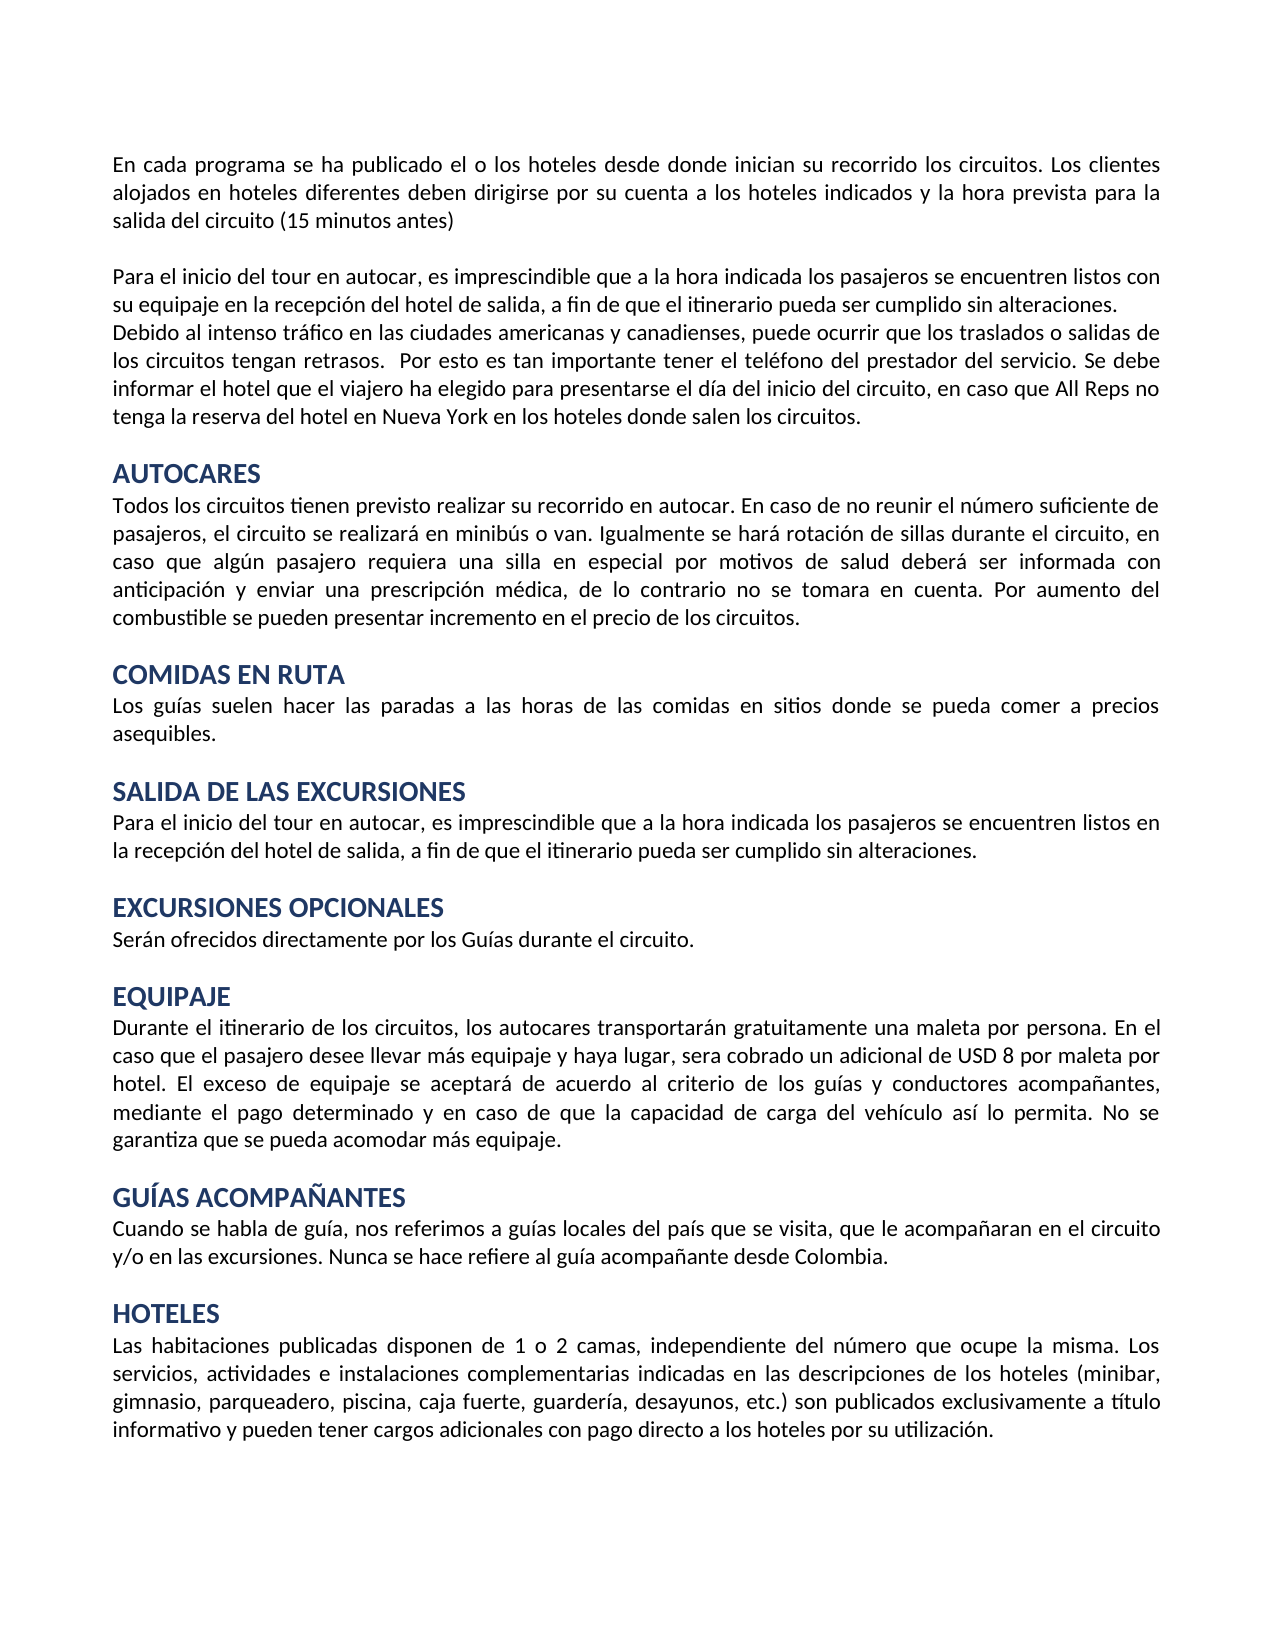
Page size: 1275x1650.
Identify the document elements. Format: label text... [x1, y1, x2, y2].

text Debido al intenso tráfico en las ciudades americanas y canadienses, puede ocurrir que los traslados o salidas de los circuitos tengan retrasos. Por esto es tan importante tener el teléfono del prestador del servicio. Se debe informar el hotel que el viajero ha elegido para presentarse el día del inicio del circuito, en caso que All Reps no tenga la reserva del hotel en Nueva York en los hoteles donde salen los circuitos. [112, 318, 1162, 430]
text AUTOCARES [112, 455, 1162, 491]
text Para el inicio del tour en autocar, es imprescindible que a la hora indicada los pasajeros se encuentren listos con su equipaje en la recepción del hotel de salida, a fin de que el itinerario pueda ser cumplido sin alteraciones. [112, 262, 1162, 318]
text COMIDAS EN RUTA [112, 656, 1162, 692]
text Todos los circuitos tienen previsto realizar su recorrido en autocar. En caso de no reunir el número suficiente de pasajeros, el circuito se realizará en minibús o van. Igualmente se hará rotación de sillas durante el circuito, en caso que algún pasajero requiera una silla en especial por motivos de salud deberá ser informada con anticipación y enviar una prescripción médica, de lo contrario no se tomara en cuenta. Por aumento del combustible se pueden presentar incremento en el precio de los circuitos. [112, 491, 1162, 631]
text EXCURSIONES OPCIONALES [112, 889, 1162, 925]
text HOTELES [112, 1295, 1162, 1331]
text EQUIPAJE [112, 978, 1162, 1013]
text Durante el itinerario de los circuitos, los autocares transportarán gratuitamente una maleta por persona. En el caso que el pasajero desee llevar más equipaje y haya lugar, sera cobrado un adicional de USD 8 por maleta por hotel. El exceso de equipaje se aceptará de acuerdo al criterio de los guías y conductores acompañantes, mediante el pago determinado y en caso de que la capacidad de carga del vehículo así lo permita. No se garantiza que se pueda acomodar más equipaje. [112, 1013, 1162, 1154]
text Serán ofrecidos directamente por los Guías durante el circuito. [112, 925, 1162, 953]
text En cada programa se ha publicado el o los hoteles desde donde inician su recorrido los circuitos. Los clientes alojados en hoteles diferentes deben dirigirse por su cuenta a los hoteles indicados y la hora prevista para la salida del circuito (15 minutos antes) [112, 150, 1162, 234]
text Los guías suelen hacer las paradas a las horas de las comidas en sitios donde se pueda comer a precios asequibles. [112, 692, 1162, 748]
text SALIDA DE LAS EXCURSIONES [112, 773, 1162, 808]
text Cuando se habla de guía, nos referimos a guías locales del país que se visita, que le acompañaran en el circuito y/o en las excursiones. Nunca se hace refiere al guía acompañante desde Colombia. [112, 1214, 1162, 1270]
text GUÍAS ACOMPAÑANTES [112, 1179, 1162, 1214]
text Las habitaciones publicadas disponen de 1 o 2 camas, independiente del número que ocupe la misma. Los servicios, actividades e instalaciones complementarias indicadas en las descripciones de los hoteles (minibar, gimnasio, parqueadero, piscina, caja fuerte, guardería, desayunos, etc.) son publicados exclusivamente a título informativo y pueden tener cargos adicionales con pago directo a los hoteles por su utilización. [112, 1331, 1162, 1443]
text Para el inicio del tour en autocar, es imprescindible que a la hora indicada los pasajeros se encuentren listos en la recepción del hotel de salida, a fin de que el itinerario pueda ser cumplido sin alteraciones. [112, 808, 1162, 864]
